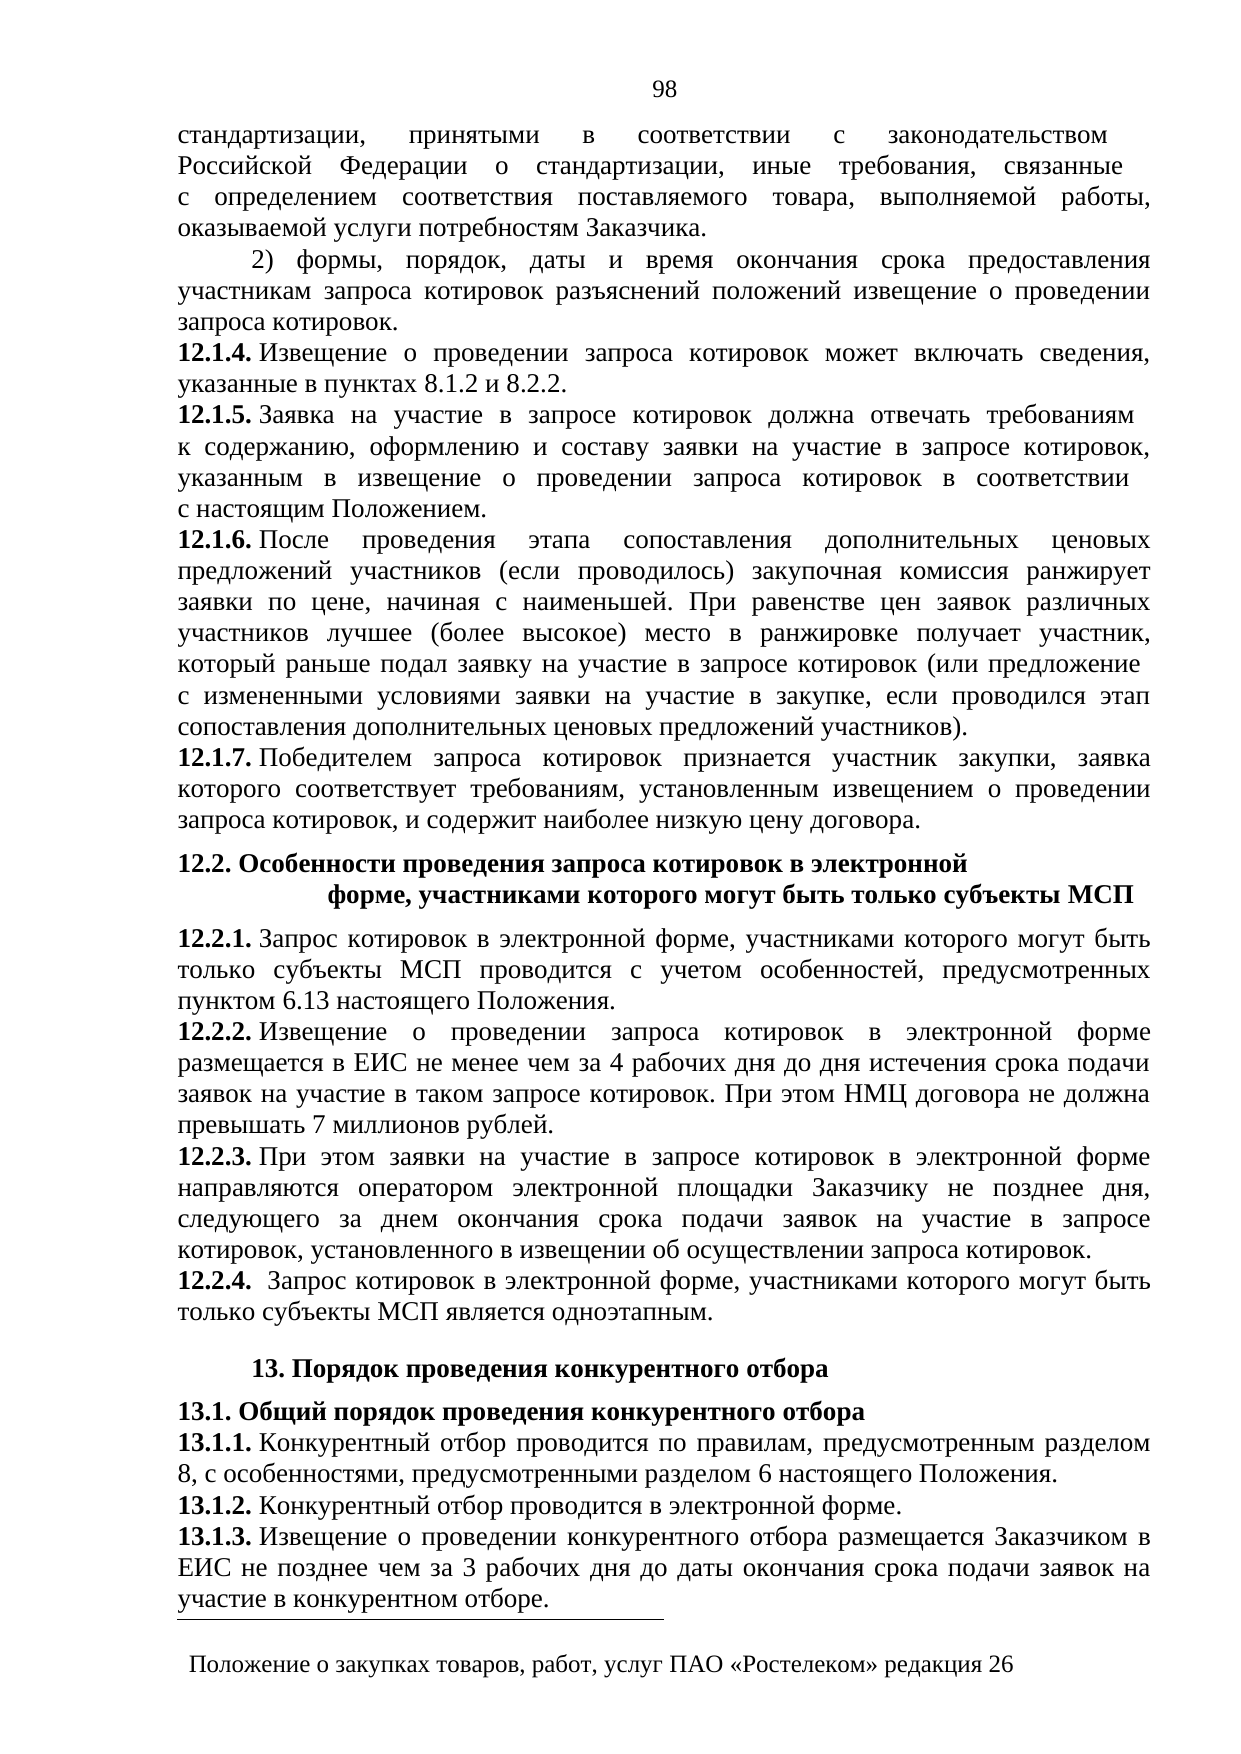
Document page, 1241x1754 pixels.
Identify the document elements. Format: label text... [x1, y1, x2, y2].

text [177, 118, 1152, 243]
list Извещение о проведении запроса котировок может включать сведения, указанные в пунктах 8.1.2 и 8.2.2. [177, 336, 1152, 398]
list Заявка на участие в запросе котировок должна отвечать требованиям к содержанию, оформлению и составу заявки на участие в запросе котировок, указанным в извещение о проведении запроса котировок в соответствии с настоящим Положением. [177, 398, 1152, 523]
list Запрос котировок в электронной форме, участниками которого могут быть только субъекты МСП проводится с учетом особенностей, предусмотренных пунктом 6.13 настоящего Положения. [177, 922, 1152, 1015]
list Запрос котировок в электронной форме, участниками которого могут быть только субъекты МСП является одноэтапным. [177, 1264, 1152, 1327]
list При этом заявки на участие в запросе котировок в электронной форме направляются оператором электронной площадки Заказчику не позднее дня, следующего за днем окончания срока подачи заявок на участие в запросе котировок, установленного в извещении об осуществлении запроса котировок. [177, 1140, 1152, 1264]
list Конкурентный отбор проводится по правилам, предусмотренным разделом 8, с особенностями, предусмотренными разделом 6 настоящего Положения. [177, 1426, 1152, 1489]
list Извещение о проведении запроса котировок в электронной форме размещается в ЕИС не менее чем за 4 рабочих дня до дня истечения срока подачи заявок на участие в таком запросе котировок. При этом НМЦ договора не должна превышать 7 миллионов рублей. [177, 1015, 1152, 1140]
list Общий порядок проведения конкурентного отбора [177, 1395, 1152, 1426]
text форме, участниками которого могут быть только субъекты МСП [252, 878, 1152, 909]
text 2) формы, порядок, даты и время окончания срока предоставления участникам запроса котировок разъяснений положений извещение о проведении запроса котировок. [177, 243, 1152, 336]
list Особенности проведения запроса котировок в электронной [177, 847, 1152, 878]
list Конкурентный отбор проводится в электронной форме. [177, 1489, 1152, 1520]
list Извещение о проведении конкурентного отбора размещается Заказчиком в ЕИС не позднее чем за 3 рабочих дня до даты окончания срока подачи заявок на участие в конкурентном отборе. [177, 1520, 1152, 1613]
list Победителем запроса котировок признается участник закупки, заявка которого соответствует требованиям, установленным извещением о проведении запроса котировок, и содержит наиболее низкую цену договора. [177, 741, 1152, 834]
list Порядок проведения конкурентного отбора [177, 1352, 1152, 1383]
list После проведения этапа сопоставления дополнительных ценовых предложений участников (если проводилось) закупочная комиссия ранжирует заявки по цене, начиная с наименьшей. При равенстве цен заявок различных участников лучшее (более высокое) место в ранжировке получает участник, который раньше подал заявку на участие в запросе котировок (или предложение с измененными условиями заявки на участие в закупке, если проводился этап сопоставления дополнительных ценовых предложений участников). [177, 523, 1152, 741]
